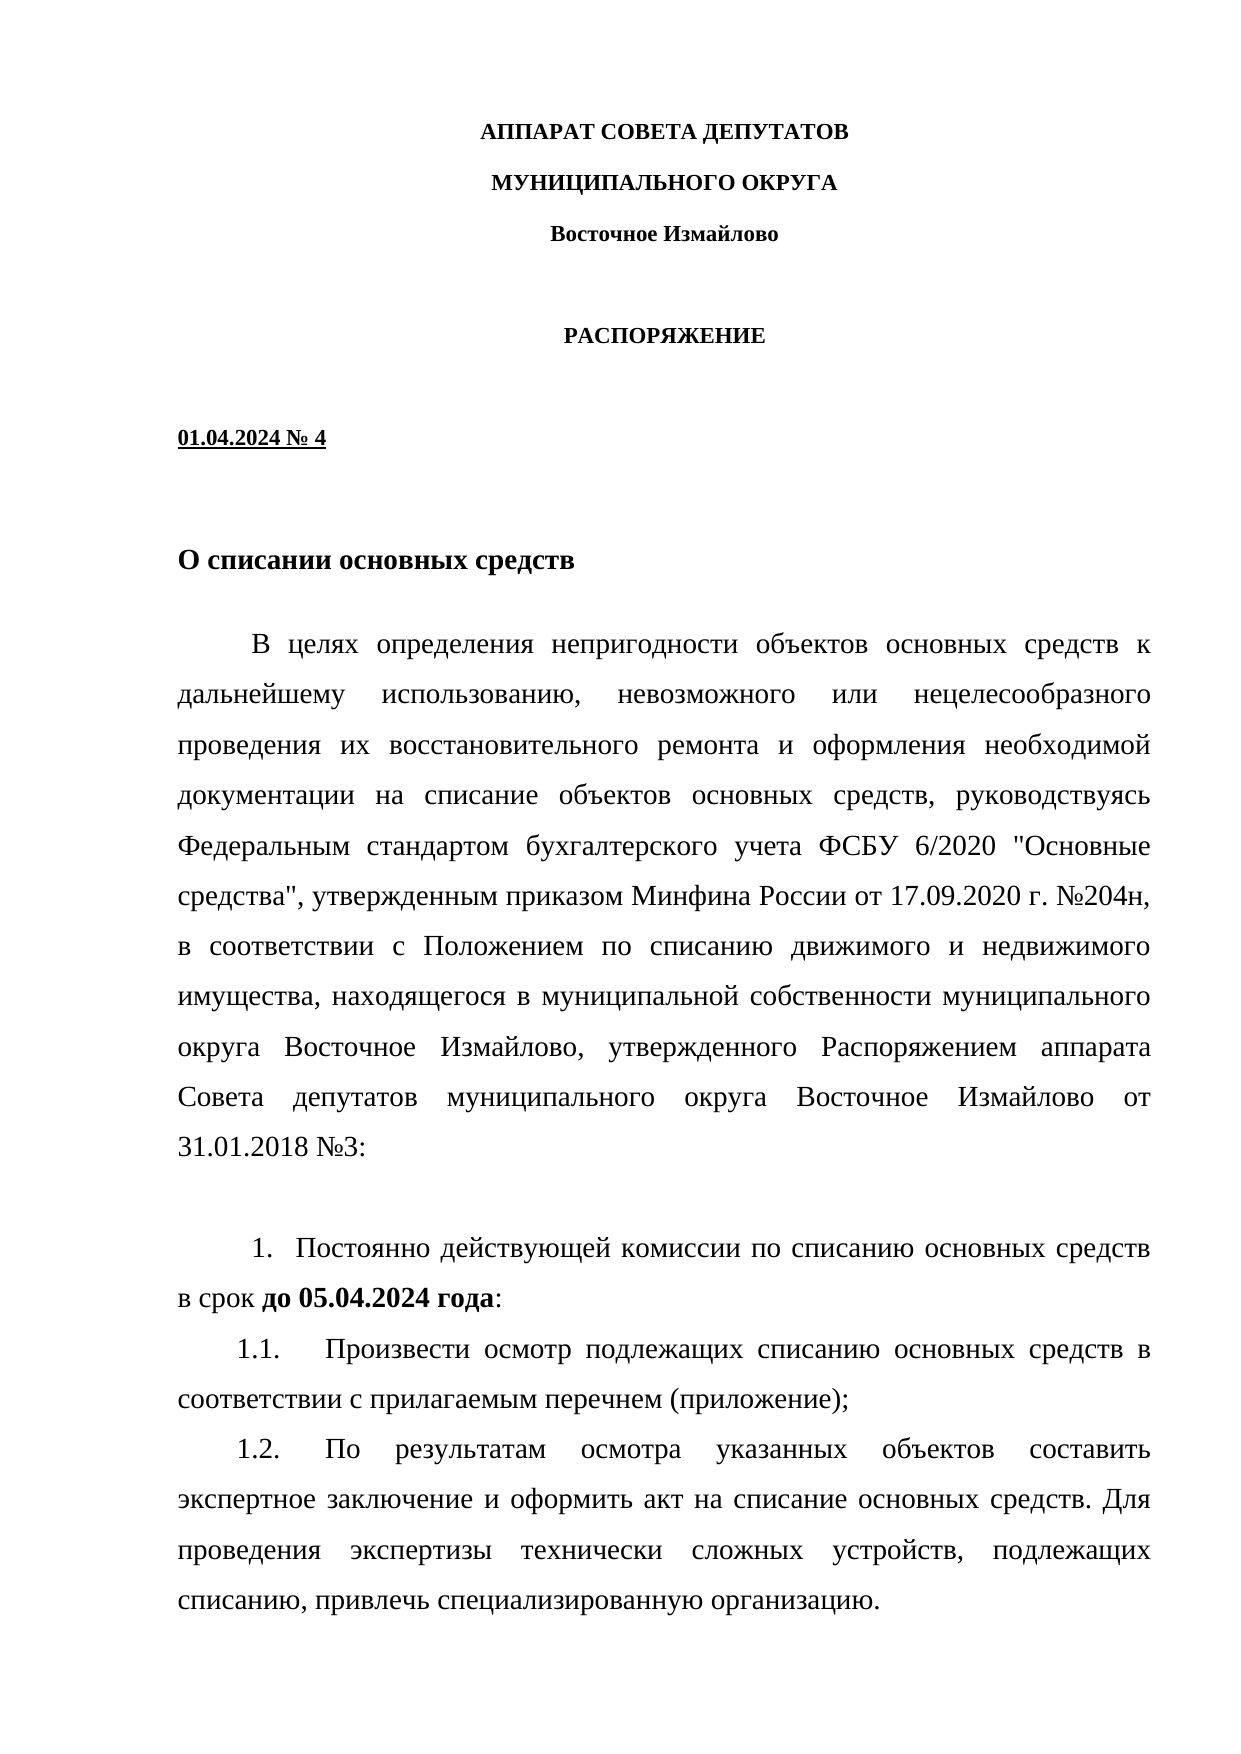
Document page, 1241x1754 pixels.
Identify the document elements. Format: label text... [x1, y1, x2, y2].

text О списании основных средств [177, 542, 649, 576]
text В целях определения непригодности объектов основных средств к дальнейшему использованию, невозможного или нецелесообразного проведения их восстановительного ремонта и оформления необходимой документации на списание объектов основных средств, руководствуясь Федеральным стандартом бухгалтерского учета ФСБУ 6/2020 "Основные средства", утвержденным приказом Минфина России от 17.09.2020 г. №204н, в соответствии с Положением по списанию движимого и недвижимого имущества, находящегося в муниципальной собственности муниципального округа Восточное Измайлово, утвержденного Распоряжением аппарата Совета депутатов муниципального округа Восточное Измайлово от 31.01.2018 №3: [177, 626, 1152, 1163]
text МУНИЦИПАЛЬНОГО ОКРУГА [177, 169, 1152, 196]
list Постоянно действующей комиссии по списанию основных средств в срок до 05.04.2024 года: [177, 1230, 1152, 1314]
text 01.04.2024 № 4 [177, 424, 679, 451]
text РАСПОРЯЖЕНИЕ [177, 322, 1152, 349]
list По результатам осмотра указанных объектов составить экспертное заключение и оформить акт на списание основных средств. Для проведения экспертизы технически сложных устройств, подлежащих списанию, привлечь специализированную организацию. [177, 1431, 1152, 1616]
list Произвести осмотр подлежащих списанию основных средств в соответствии с прилагаемым перечнем (приложение); [177, 1331, 1152, 1414]
text АППАРАТ СОВЕТА ДЕПУТАТОВ [177, 118, 1152, 144]
text Восточное Измайлово [177, 220, 1152, 247]
